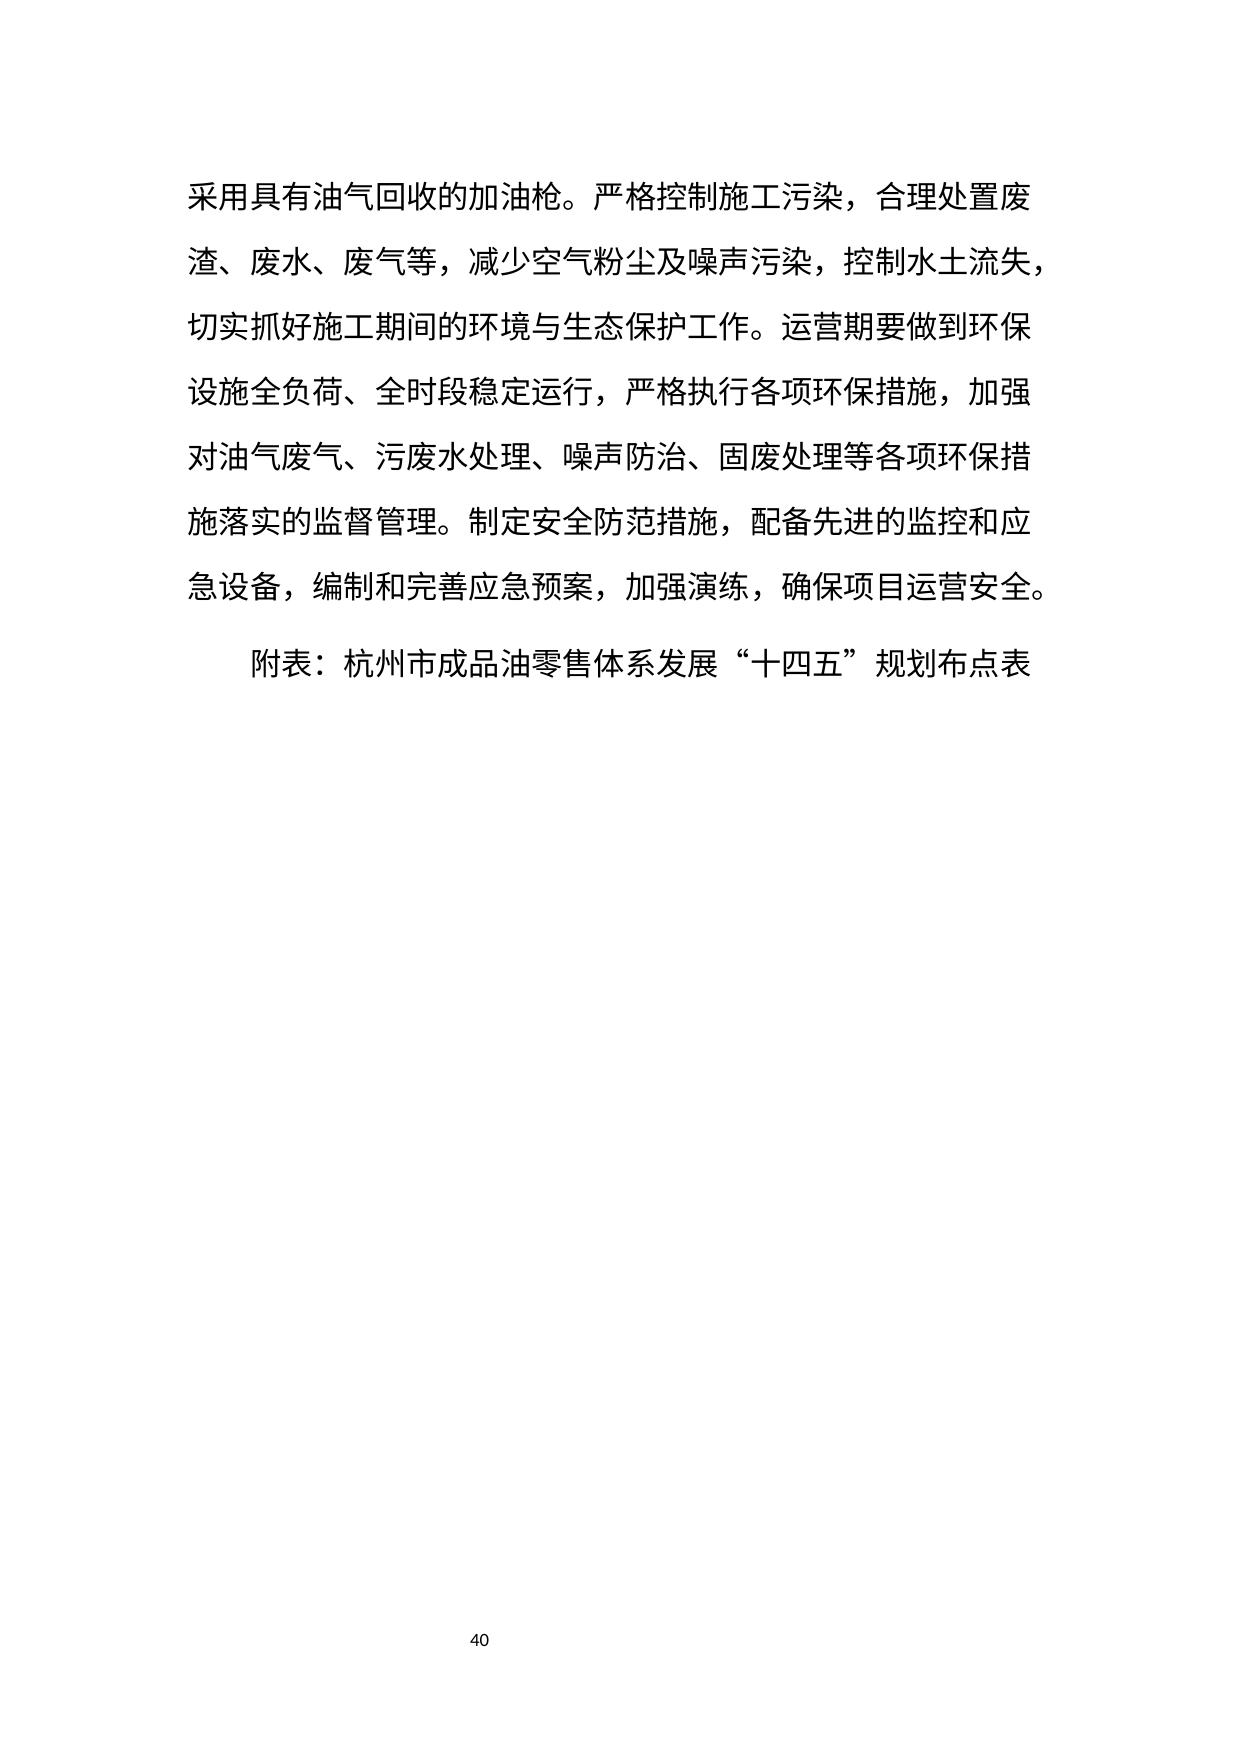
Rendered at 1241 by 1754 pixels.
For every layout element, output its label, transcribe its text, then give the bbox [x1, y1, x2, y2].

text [187, 162, 1053, 617]
text 附表：杭州市成品油零售体系发展“十四五”规划布点表 [187, 629, 1053, 694]
